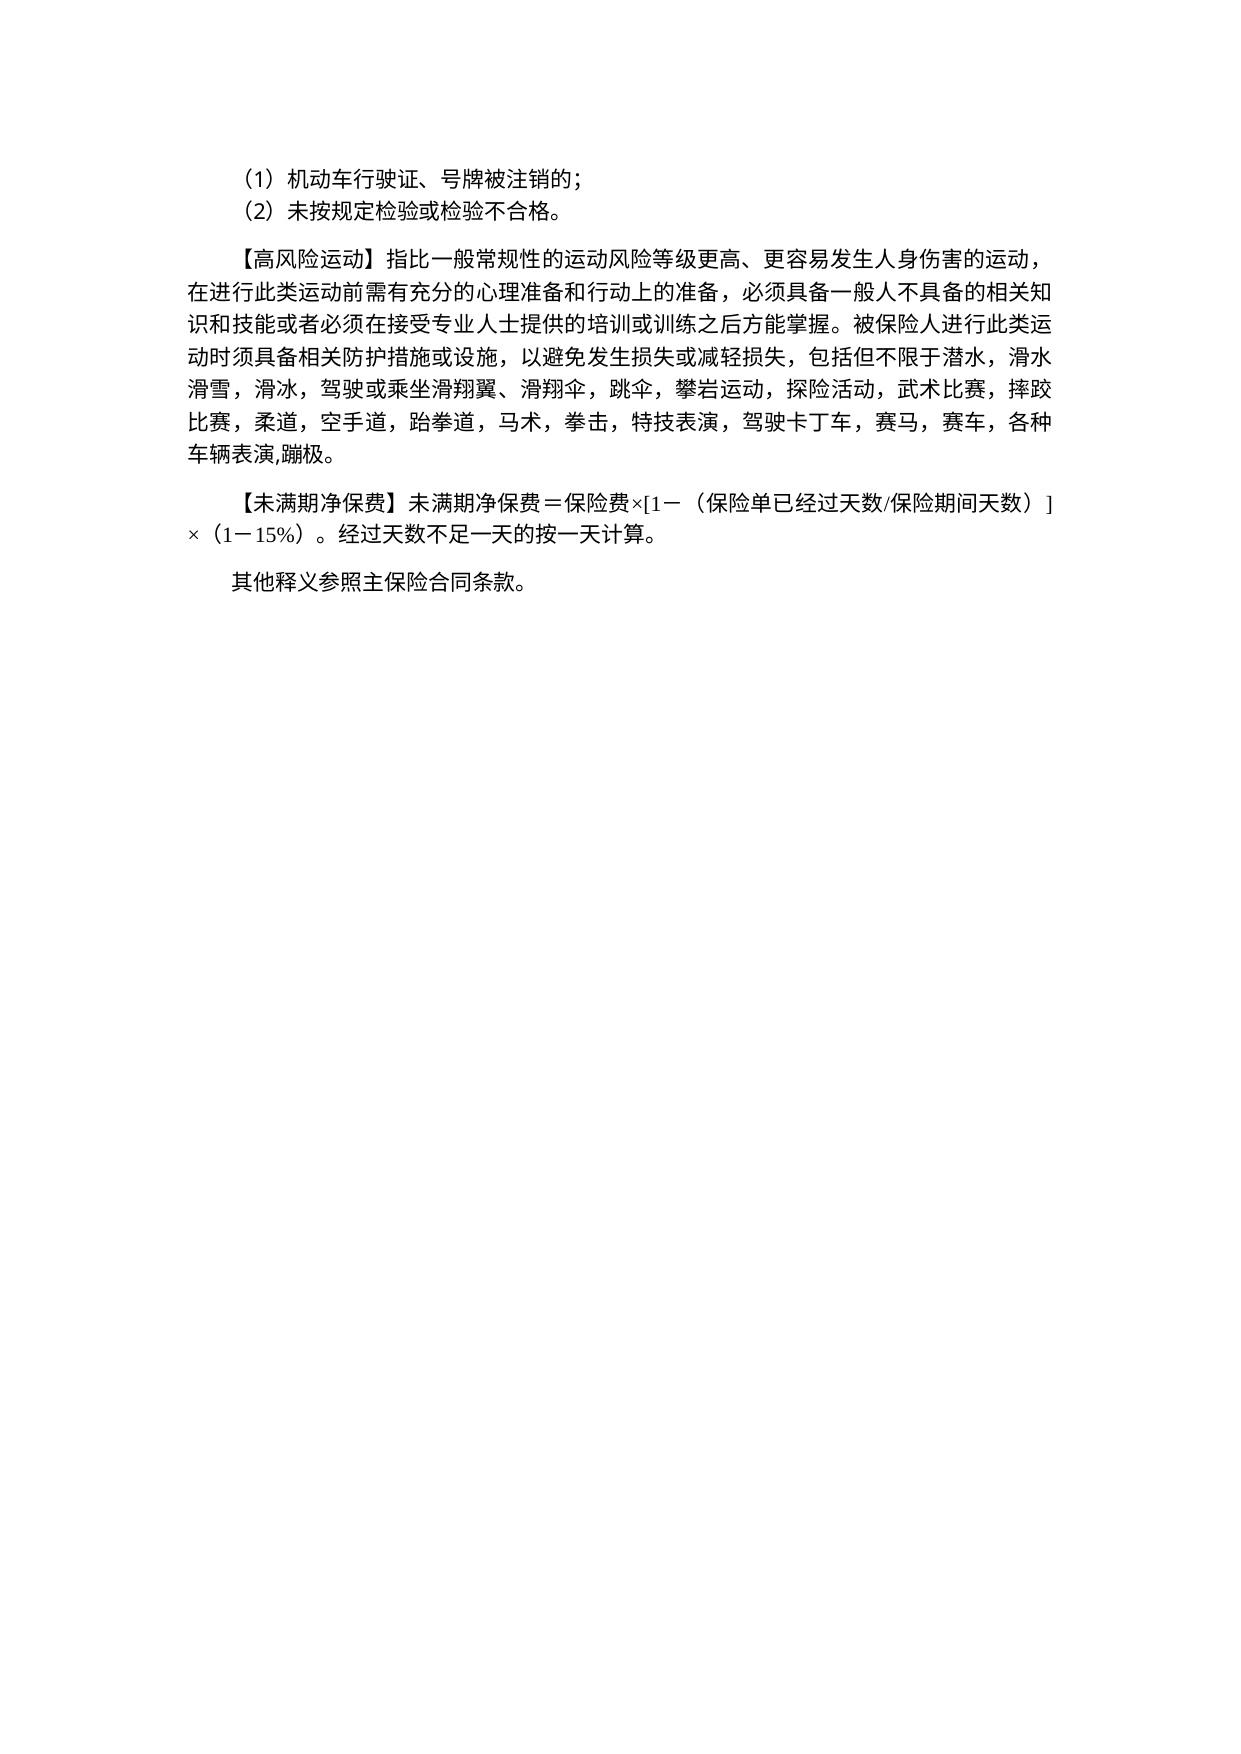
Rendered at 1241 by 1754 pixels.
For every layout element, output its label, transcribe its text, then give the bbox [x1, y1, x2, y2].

text 【高风险运动】指比一般常规性的运动风险等级更高、更容易发生人身伤害的运动，在进行此类运动前需有充分的心理准备和行动上的准备，必须具备一般人不具备的相关知识和技能或者必须在接受专业人士提供的培训或训练之后方能掌握。被保险人进行此类运动时须具备相关防护措施或设施，以避免发生损失或减轻损失，包括但不限于潜水，滑水，滑雪，滑冰，驾驶或乘坐滑翔翼、滑翔伞，跳伞，攀岩运动，探险活动，武术比赛，摔跤比赛，柔道，空手道，跆拳道，马术，拳击，特技表演，驾驶卡丁车，赛马，赛车，各种车辆表演,蹦极。 [187, 242, 1053, 469]
text 其他释义参照主保险合同条款。 [187, 565, 1053, 597]
text 【未满期净保费】未满期净保费＝保险费×[1－（保险单已经过天数/保险期间天数）] ×（1－15%）。经过天数不足一天的按一天计算。 [187, 486, 1053, 549]
text （1）机动车行驶证、号牌被注销的； [187, 162, 1053, 194]
text （2）未按规定检验或检验不合格。 [187, 194, 1053, 226]
